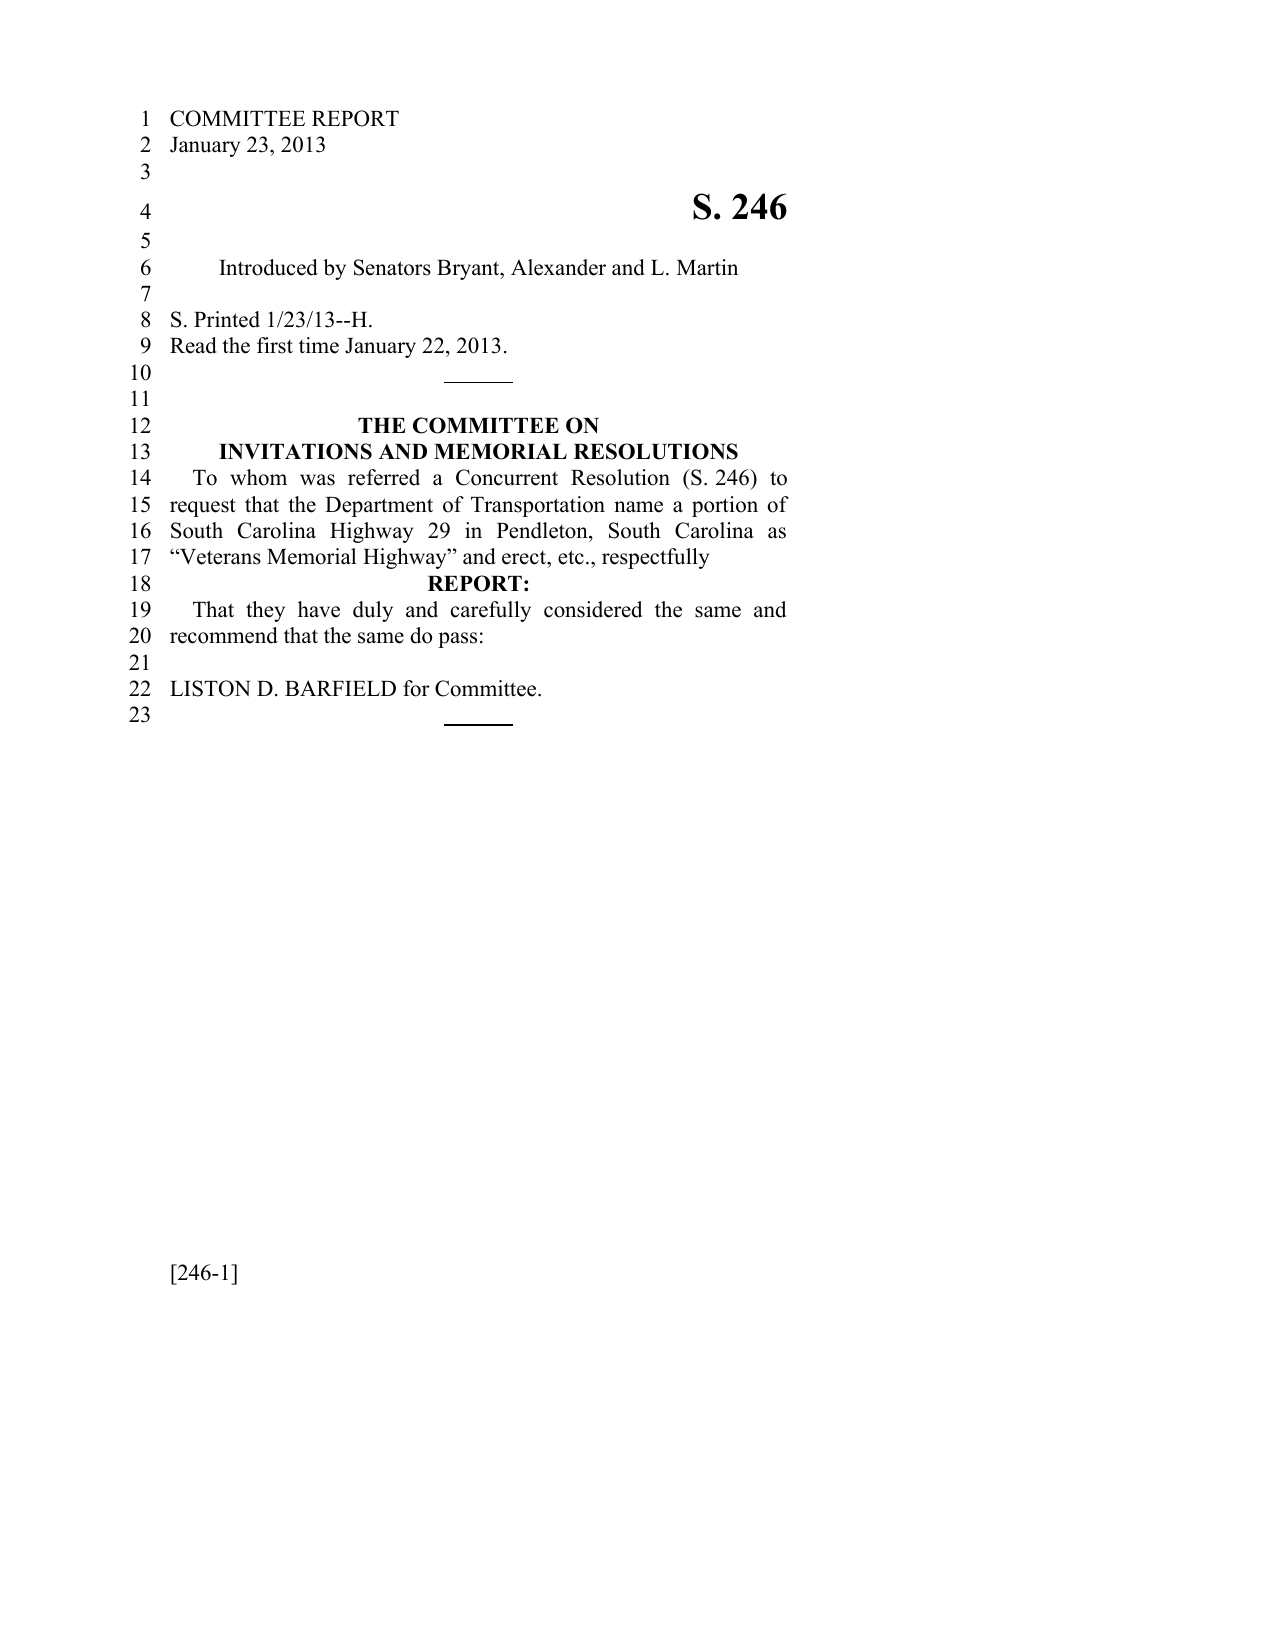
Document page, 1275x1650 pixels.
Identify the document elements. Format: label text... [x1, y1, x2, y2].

text S. 246 [169, 184, 787, 227]
text That they have duly and carefully considered the same and recommend that the same do pass: [169, 596, 787, 649]
text January 23, 2013 [169, 131, 787, 158]
text Introduced by Senators Bryant, Alexander and L. Martin [169, 253, 787, 280]
text INVITATIONS AND MEMORIAL RESOLUTIONS [169, 438, 787, 464]
text To whom was referred a Concurrent Resolution (S. 246) to request that the Department of Transportation name a portion of South Carolina Highway 29 in Pendleton, South Carolina as “Veterans Memorial Highway” and erect, etc., respectfully [169, 464, 787, 570]
text S. Printed 1/23/13--H. [169, 306, 787, 333]
text THE COMMITTEE ON [169, 412, 787, 438]
text LISTON D. BARFIELD for Committee. [169, 675, 787, 702]
text Read the first time January 22, 2013. [169, 333, 787, 359]
text COMMITTEE REPORT [169, 105, 787, 131]
text REPORT: [169, 570, 787, 596]
